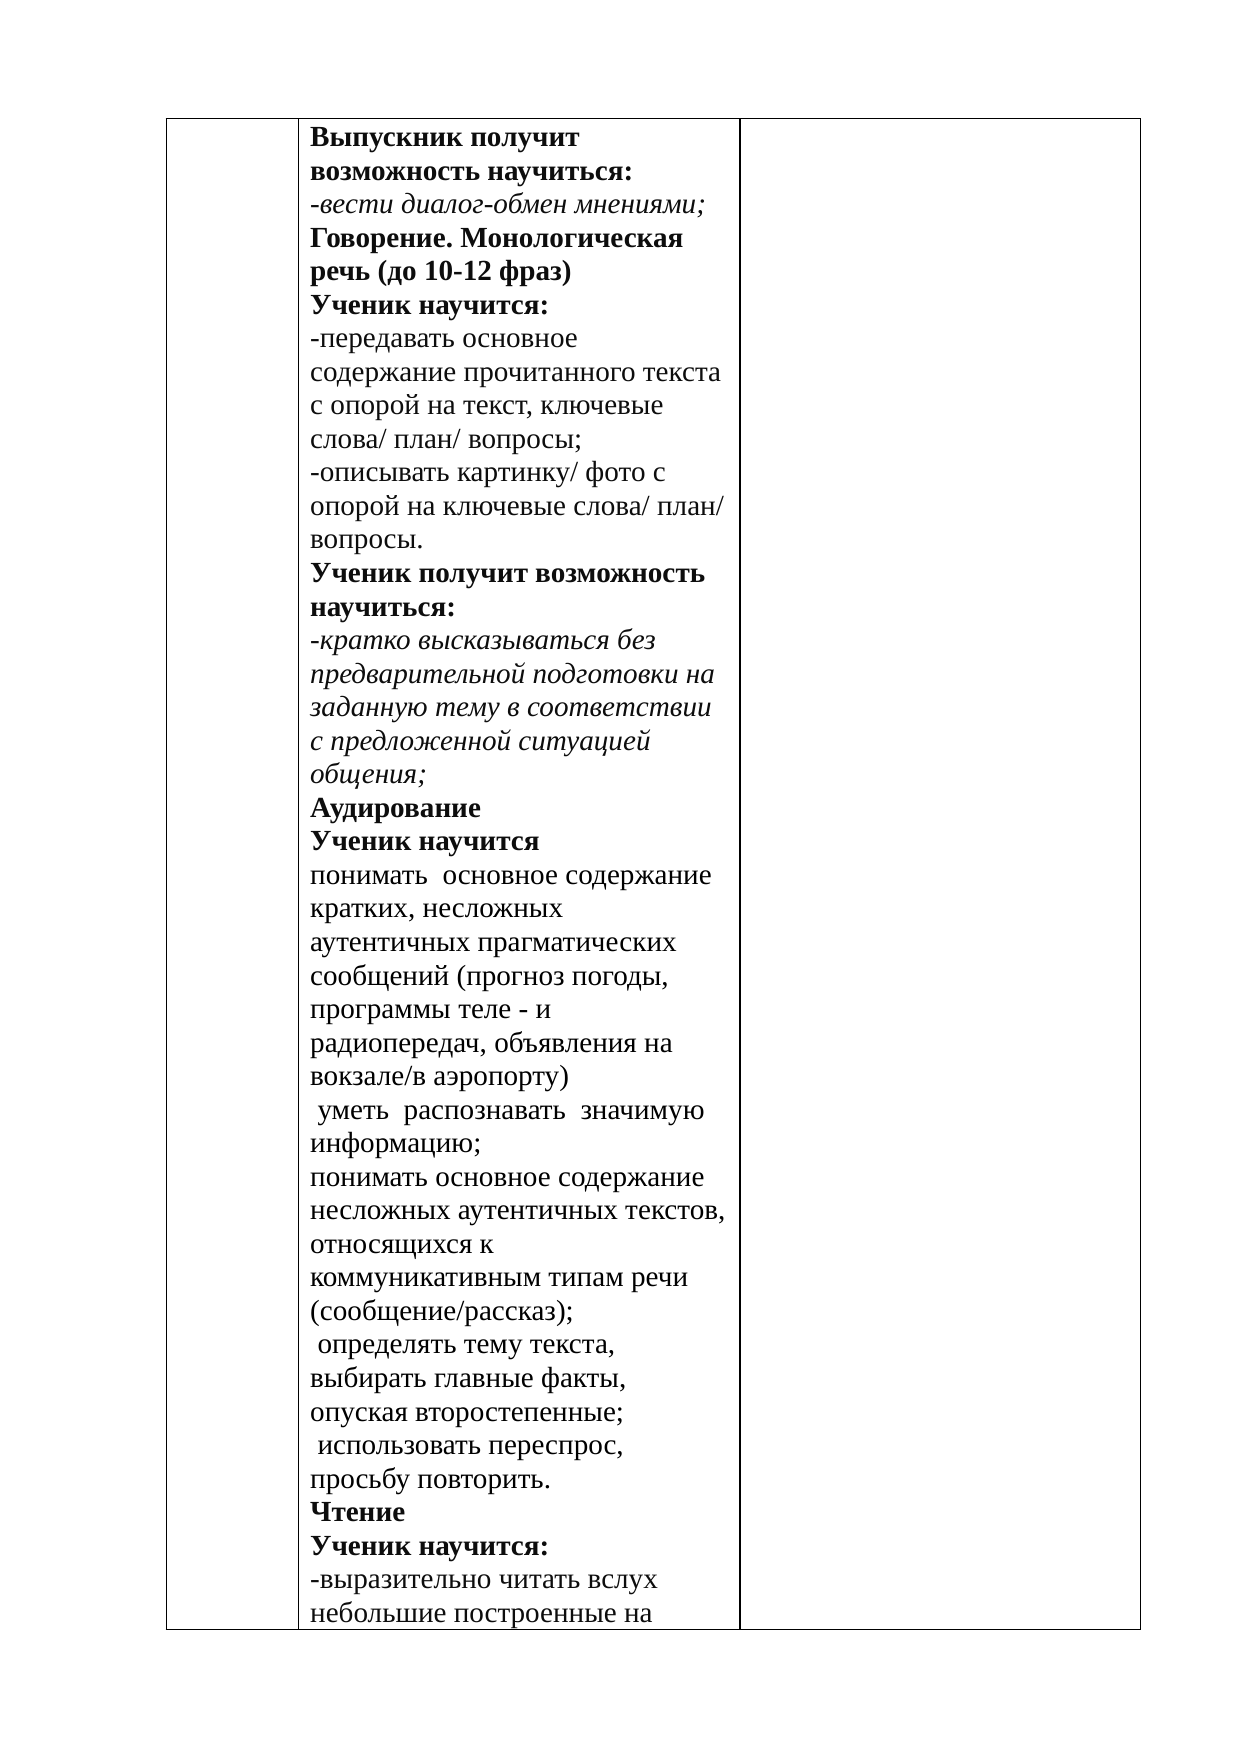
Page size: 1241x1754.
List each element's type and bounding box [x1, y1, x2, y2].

table_cell [741, 119, 1140, 1628]
table_cell [167, 119, 298, 1628]
table_cell [299, 119, 739, 1628]
